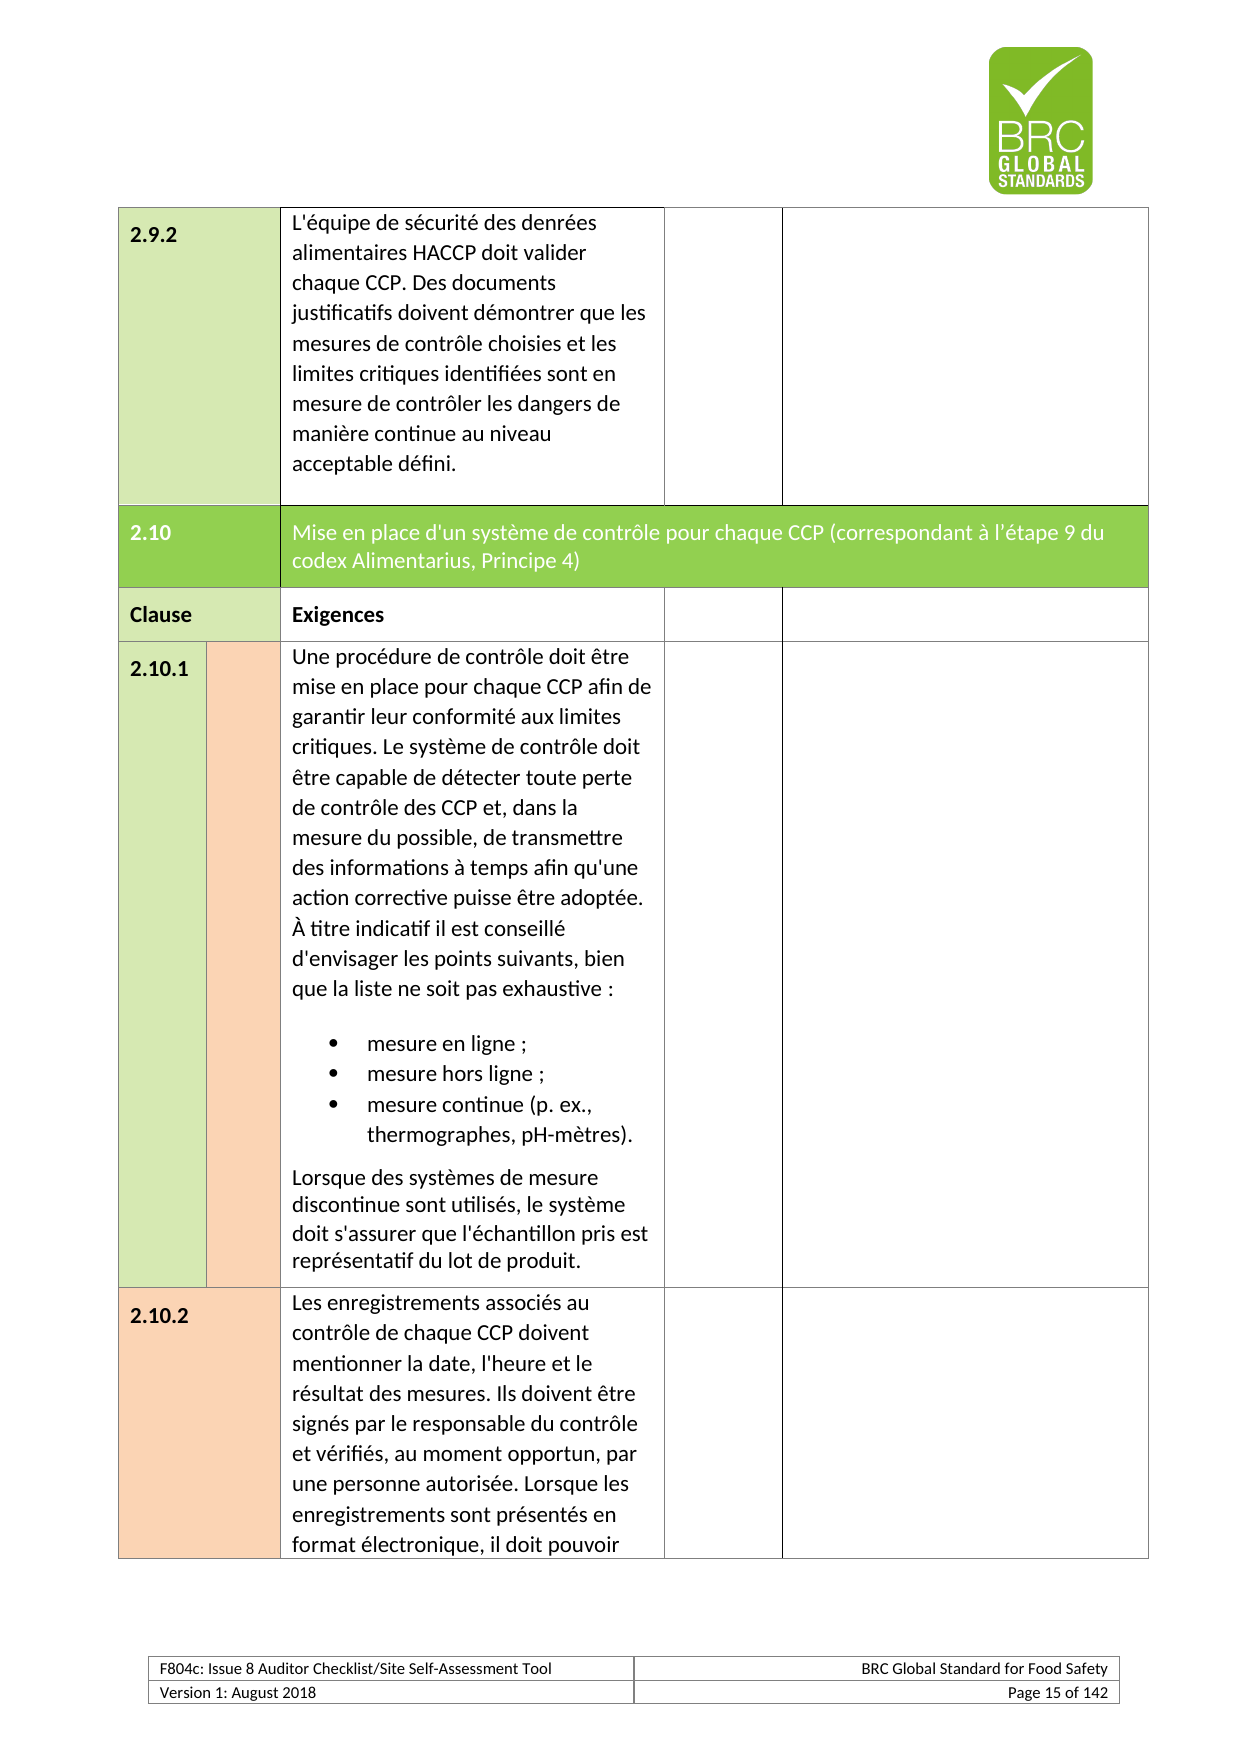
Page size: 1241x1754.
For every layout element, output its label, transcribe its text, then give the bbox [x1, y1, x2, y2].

table_cell [783, 1288, 1148, 1558]
table_cell Clause [119, 588, 280, 641]
table_cell [665, 208, 782, 504]
table_cell Une procédure de contrôle doit être mise en place pour chaque CCP afin de garantir leur conformité aux limites critiques. Le système de contrôle doit être capable de détecter toute perte de contrôle des CCP et, dans la mesure du possible, de transmettre des informations à temps afin qu'une action corrective puisse être adoptée. À titre indicatif il est conseillé d'envisager les points suivants, bien que la liste ne soit pas exhaustive : mesure en ligne ; mesure hors ligne ; mesure continue (p. ex., thermographes, pH-mètres). Lorsque des systèmes de mesure discontinue sont utilisés, le système doit s'assurer que l'échantillon pris est représentatif du lot de produit. [281, 642, 664, 1287]
table_cell [783, 642, 1148, 1287]
table_cell [207, 642, 280, 1287]
table_cell 2.10.1 [119, 642, 206, 1287]
table_cell Mise en place d'un système de contrôle pour chaque CCP (correspondant à l’étape 9 du codex Alimentarius, Principe 4) [281, 506, 1148, 587]
table_cell [665, 642, 782, 1287]
table_cell [783, 588, 1148, 641]
picture [989, 47, 1093, 195]
table_cell L'équipe de sécurité des denrées alimentaires HACCP doit valider chaque CCP. Des documents justificatifs doivent démontrer que les mesures de contrôle choisies et les limites critiques identifiées sont en mesure de contrôler les dangers de manière continue au niveau acceptable défini. [281, 208, 664, 504]
table_cell 2.10.2 [119, 1288, 280, 1558]
table_cell [783, 208, 1148, 504]
table_cell 2.10 [119, 506, 280, 587]
table_cell [665, 1288, 782, 1558]
table_cell Exigences [281, 588, 664, 641]
table_cell 2.9.2 [119, 208, 280, 504]
table_cell [665, 588, 782, 641]
